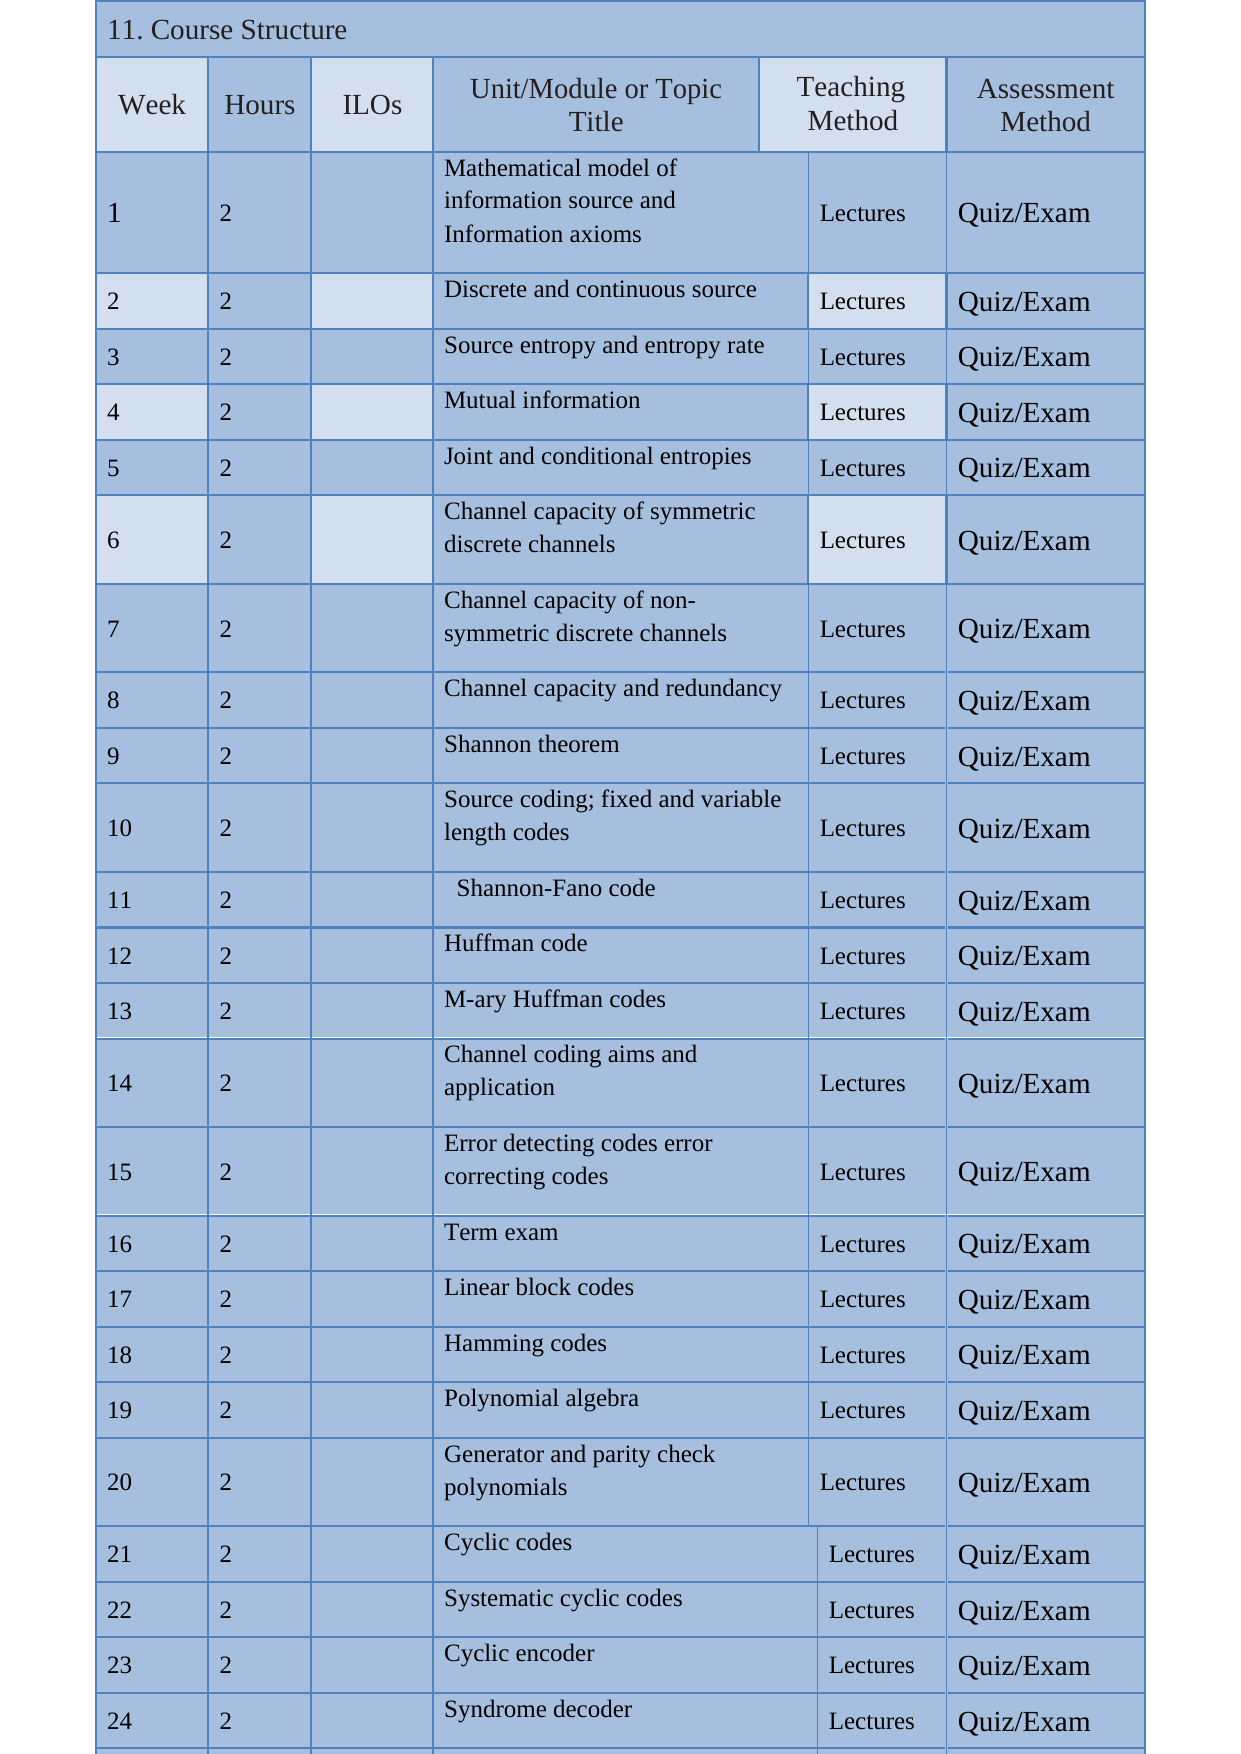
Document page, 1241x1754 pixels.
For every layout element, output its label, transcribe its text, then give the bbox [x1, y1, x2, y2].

table_cell Error detecting codes error correcting codes [434, 1128, 808, 1214]
table_cell 2 [209, 1128, 310, 1214]
table_cell 20 [97, 1439, 207, 1525]
table_cell 2 [209, 585, 310, 671]
table_cell Unit/Module or Topic Title [434, 58, 758, 151]
table_cell Shannon-Fano code [434, 873, 808, 926]
table_cell Lectures [809, 671, 946, 727]
table_cell [312, 1749, 432, 1754]
table_cell [312, 1272, 432, 1326]
table_cell 13 [97, 984, 207, 1037]
table_header 11. Course Structure [97, 2, 1144, 56]
table_cell [312, 1638, 432, 1692]
table_cell Quiz/Exam [947, 1438, 1144, 1525]
table_cell Quiz/Exam [947, 728, 1144, 782]
table_cell 2 [209, 385, 310, 439]
table_cell Hamming codes [434, 1328, 808, 1381]
table_cell [312, 1694, 432, 1747]
table_cell Joint and conditional entropies [434, 441, 808, 494]
table_cell 6 [97, 496, 207, 583]
table_cell [312, 153, 432, 272]
table_cell [312, 1328, 432, 1381]
table_cell Lectures [809, 727, 946, 782]
table_cell 2 [209, 984, 310, 1037]
table_cell 2 [209, 1040, 310, 1126]
table_cell Term exam [434, 1217, 808, 1270]
table_cell [312, 274, 432, 328]
table_cell Syndrome decoder [434, 1694, 817, 1747]
table_cell [312, 784, 432, 871]
table_cell Channel capacity of symmetric discrete channels [434, 496, 807, 583]
table_cell 2 [209, 1527, 310, 1581]
table_cell 21 [97, 1527, 207, 1581]
table_cell Lectures [809, 871, 946, 926]
table_cell 4 [97, 385, 207, 439]
table_cell [312, 1040, 432, 1126]
table_cell Mutual information [434, 385, 807, 439]
table_cell [312, 984, 432, 1037]
table_cell Lectures [818, 1692, 946, 1747]
table_cell 14 [97, 1040, 207, 1126]
table_cell Shannon theorem [434, 729, 808, 782]
table_cell 12 [97, 929, 207, 982]
table_cell 2 [209, 784, 310, 871]
table_cell Lectures [818, 1636, 946, 1692]
table_cell 2 [209, 873, 310, 926]
table_cell Quiz/Exam [947, 1637, 1144, 1692]
table_cell [312, 673, 432, 727]
table_cell Lectures [809, 782, 946, 871]
table_cell 2 [209, 929, 310, 982]
table_cell Channel capacity and redundancy [434, 673, 808, 727]
table_cell Huffman code [434, 929, 808, 982]
table_cell 2 [209, 1583, 310, 1636]
table_cell [312, 729, 432, 782]
table_cell Channel capacity of non-symmetric discrete channels [434, 585, 808, 671]
table_cell Quiz/Exam [947, 1382, 1144, 1437]
table_cell 2 [209, 274, 310, 328]
table_cell Cyclic encoder [434, 1638, 817, 1692]
table_cell Lectures [818, 1525, 946, 1581]
table_cell Teaching Method [760, 58, 945, 151]
table_cell 3 [97, 330, 207, 383]
table_cell Quiz/Exam [948, 385, 1144, 439]
table_cell Mathematical model of information source and Information axioms [434, 153, 808, 272]
table_cell Quiz/Exam [947, 983, 1144, 1037]
table_cell Lectures [809, 1326, 946, 1381]
table_cell 15 [97, 1128, 207, 1214]
table_cell Quiz/Exam [947, 672, 1144, 727]
table_cell Quiz/Exam [947, 1127, 1144, 1214]
table_cell Linear block codes [434, 1272, 808, 1326]
table_cell Quiz/Exam [947, 783, 1144, 871]
table_cell 2 [209, 729, 310, 782]
table_cell Lectures [809, 1381, 946, 1437]
table_cell Hours [209, 58, 310, 151]
table_cell Lectures [809, 441, 946, 494]
table_cell 19 [97, 1383, 207, 1437]
table_cell Lectures [809, 982, 946, 1037]
table_cell [312, 1128, 432, 1214]
table_cell Quiz/Exam [947, 1327, 1144, 1381]
table_cell [312, 929, 432, 982]
table_cell Quiz/Exam [947, 1216, 1144, 1270]
table_cell Lectures [809, 1437, 946, 1525]
table_cell Channel coding aims and application [434, 1040, 808, 1126]
table_cell 8 [97, 673, 207, 727]
table_cell Lectures [809, 926, 946, 982]
table_cell Quiz/Exam [947, 1271, 1144, 1326]
table_cell 2 [209, 1217, 310, 1270]
table_cell 2 [209, 496, 310, 583]
table_cell 2 [97, 274, 207, 328]
table_cell Lectures [809, 496, 945, 583]
table_cell Quiz/Exam [947, 927, 1144, 982]
table_cell 2 [209, 1383, 310, 1437]
table_cell Assessment Method [948, 58, 1144, 151]
table_cell Lectures [809, 274, 945, 328]
table_cell 2 [209, 1328, 310, 1381]
table_cell 2 [209, 153, 310, 272]
table_cell 5 [97, 441, 207, 494]
table_cell Quiz/Exam [947, 441, 1144, 494]
table_cell 2 [209, 1272, 310, 1326]
table_cell Quiz/Exam [948, 274, 1144, 328]
table_cell Quiz/Exam [948, 496, 1144, 583]
table_cell Quiz/Exam [947, 1693, 1144, 1747]
table_cell 2 [209, 330, 310, 383]
table_cell [312, 385, 432, 439]
table_cell Quiz/Exam [947, 585, 1144, 671]
table_cell Quiz/Exam [947, 330, 1144, 383]
table_cell Lectures [809, 153, 946, 272]
table_cell 11 [97, 873, 207, 926]
table_cell 2 [209, 1638, 310, 1692]
table_cell Lectures [809, 385, 945, 439]
table_cell [312, 330, 432, 383]
table_cell 22 [97, 1583, 207, 1636]
table_cell [312, 496, 432, 583]
table_cell Polynomial algebra [434, 1383, 808, 1437]
table_cell Source entropy and entropy rate [434, 330, 808, 383]
table_cell [312, 441, 432, 494]
table_cell 9 [97, 729, 207, 782]
table_cell Cyclic codes [434, 1527, 817, 1581]
table_cell Lectures [809, 1126, 946, 1214]
table_cell 2 [209, 441, 310, 494]
table_cell 1 [97, 153, 207, 272]
table_cell ILOs [312, 58, 432, 151]
table_cell Lectures [809, 330, 946, 383]
table_cell Quiz/Exam [947, 153, 1144, 272]
table_cell Lectures [809, 1270, 946, 1326]
table_cell Quiz/Exam [947, 872, 1144, 926]
table_cell [312, 1583, 432, 1636]
table_cell 2 [209, 673, 310, 727]
table_cell Source coding; fixed and variable length codes [434, 784, 808, 871]
table_cell 2 [209, 1694, 310, 1747]
table_cell M-ary Huffman codes [434, 984, 808, 1037]
table_cell 23 [97, 1638, 207, 1692]
table_cell Systematic cyclic codes [434, 1583, 817, 1636]
table_cell [312, 585, 432, 671]
table_cell Generator and parity check polynomials [434, 1439, 808, 1525]
table_cell Lectures [809, 585, 946, 671]
table_cell [312, 1439, 432, 1525]
table_cell Lectures [809, 1215, 946, 1270]
table_cell 24 [97, 1694, 207, 1747]
table_cell Lectures [818, 1581, 946, 1636]
table_cell 18 [97, 1328, 207, 1381]
table_cell Quiz/Exam [947, 1039, 1144, 1126]
table_cell Discrete and continuous source [434, 274, 807, 328]
table_cell Week [97, 58, 207, 151]
table_cell Quiz/Exam [947, 1582, 1144, 1636]
table_cell [312, 1383, 432, 1437]
table_cell 7 [97, 585, 207, 671]
table_cell [312, 1527, 432, 1581]
table_cell [312, 1217, 432, 1270]
table_cell [312, 873, 432, 926]
table_cell Quiz/Exam [947, 1526, 1144, 1581]
table_cell 17 [97, 1272, 207, 1326]
table_cell Lectures [809, 1038, 946, 1126]
table_cell 10 [97, 784, 207, 871]
table_cell 2 [209, 1439, 310, 1525]
table_cell 16 [97, 1217, 207, 1270]
